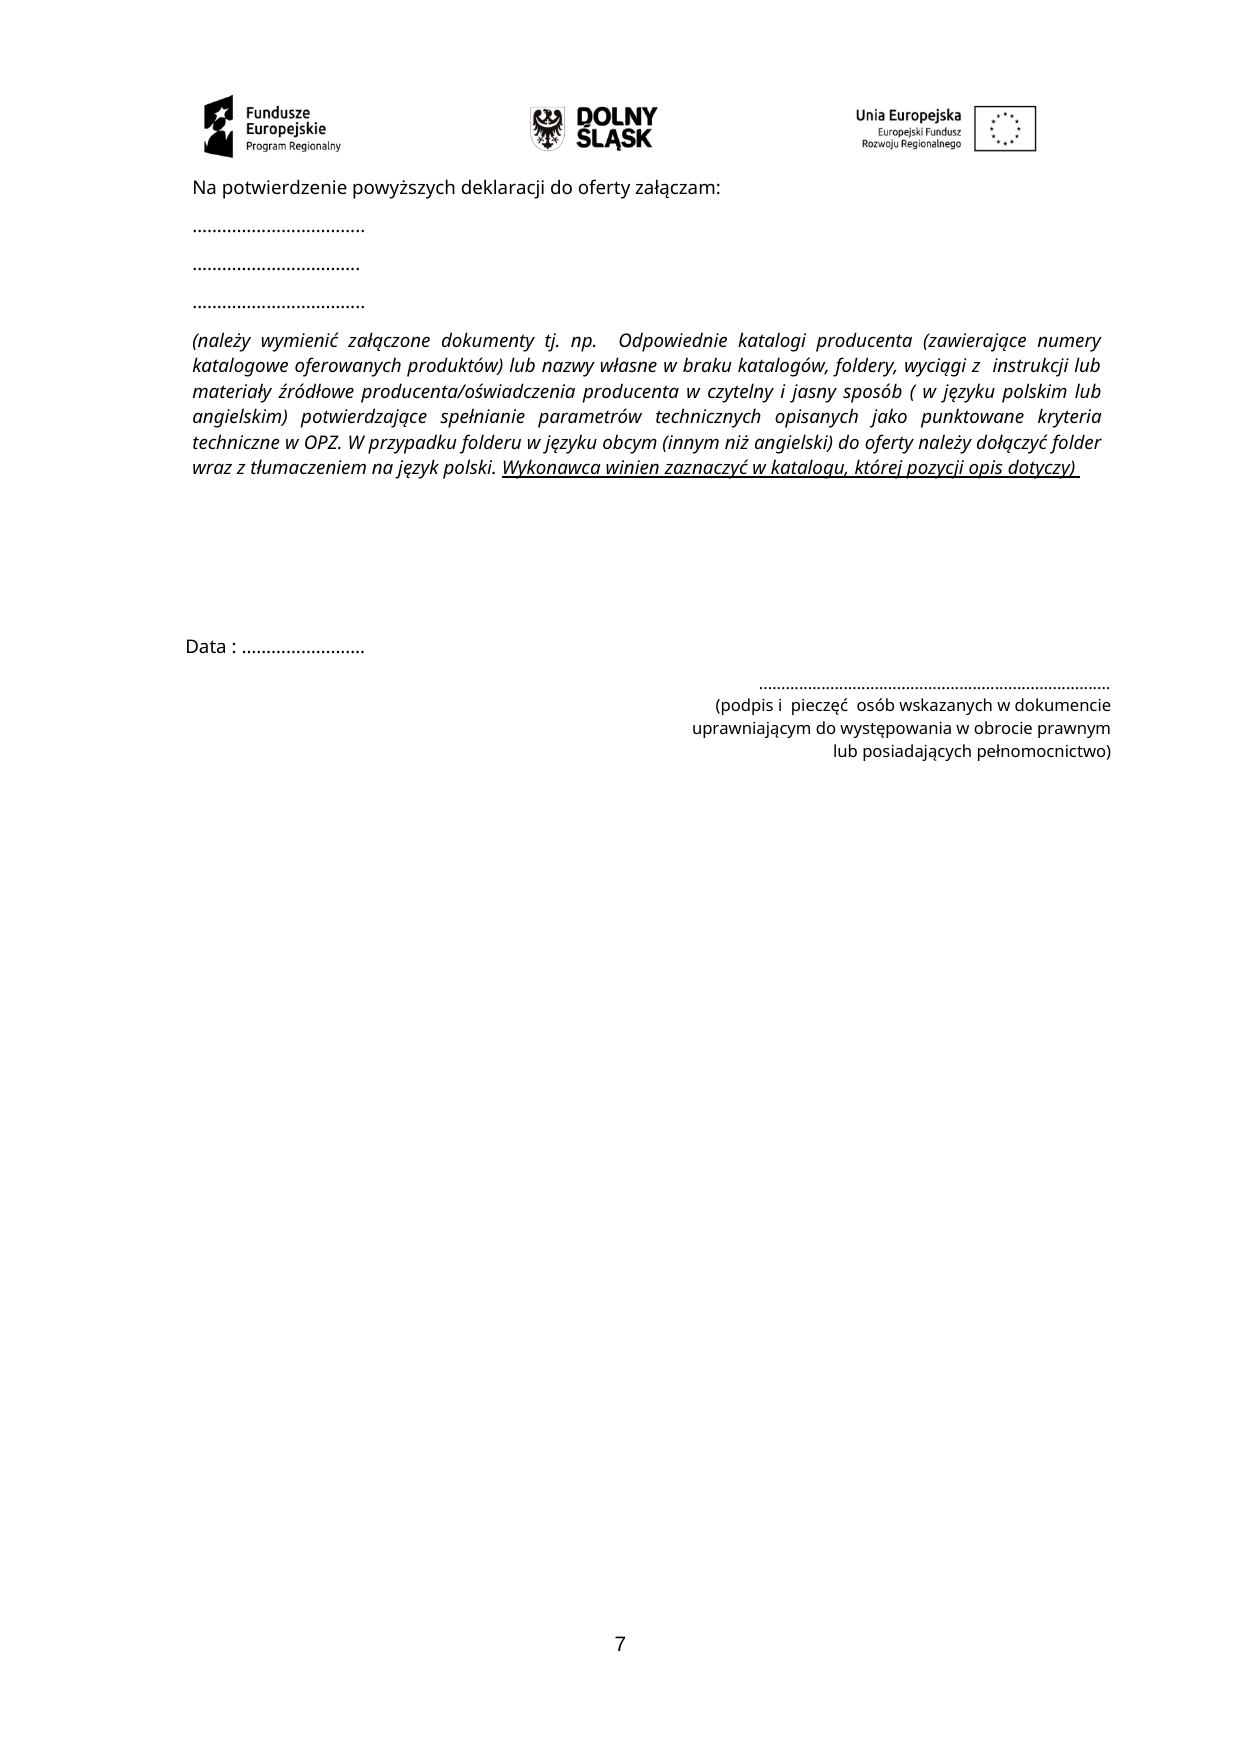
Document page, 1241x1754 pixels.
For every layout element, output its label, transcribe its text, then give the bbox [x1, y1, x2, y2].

text (należy wymienić załączone dokumenty tj. np. Odpowiednie katalogi producenta (zawierające numery katalogowe oferowanych produktów) lub nazwy własne w braku katalogów, foldery, wyciągi z instrukcji lub materiały źródłowe producenta/oświadczenia producenta w czytelny i jasny sposób ( w języku polskim lub angielskim) potwierdzające spełnianie parametrów technicznych opisanych jako punktowane kryteria techniczne w OPZ. W przypadku folderu w języku obcym (innym niż angielski) do oferty należy dołączyć folder wraz z tłumaczeniem na język polski. Wykonawca winien zaznaczyć w katalogu, której pozycji opis dotyczy) [192, 327, 1104, 480]
text (podpis i pieczęć osób wskazanych w dokumencie [185, 694, 1111, 717]
text ……………………………. [192, 251, 1104, 276]
picture [147, 73, 1093, 175]
text Na potwierdzenie powyższych deklaracji do oferty załączam: [192, 174, 1104, 200]
text uprawniającym do występowania w obrocie prawnym [185, 717, 1111, 739]
text Data : ……………………. [185, 633, 1111, 659]
text …………………………….. [192, 212, 1104, 238]
text ............................................................................... [185, 671, 1111, 694]
text lub posiadających pełnomocnictwo) [185, 739, 1111, 762]
text …………………………….. [192, 289, 1104, 314]
